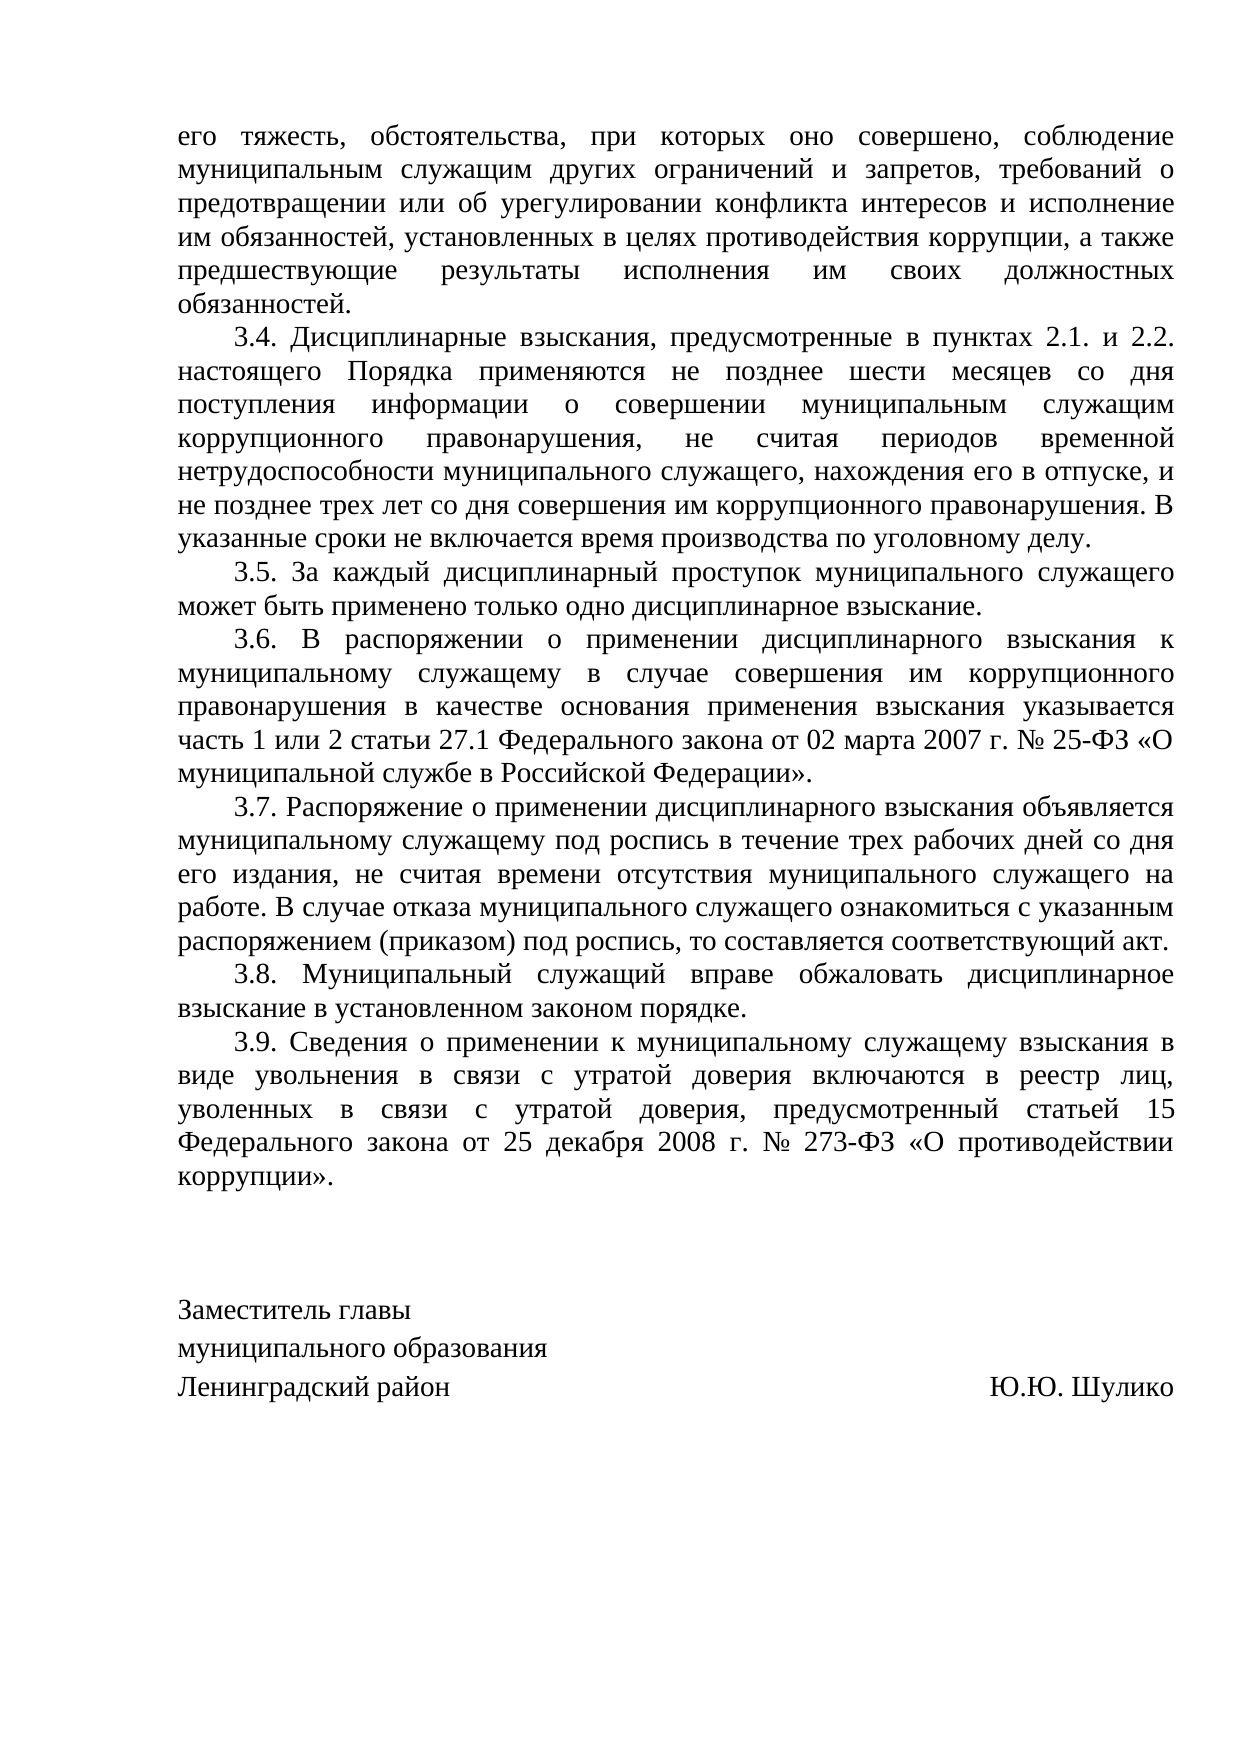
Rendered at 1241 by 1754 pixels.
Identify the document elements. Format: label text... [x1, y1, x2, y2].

text 3.6. В распоряжении о применении дисциплинарного взыскания к муниципальному служащему в случае совершения им коррупционного правонарушения в качестве основания применения взыскания указывается часть 1 или 2 статьи 27.1 Федерального закона от 02 марта 2007 г. № 25-ФЗ «О муниципальной службе в Российской Федерации». [177, 621, 1175, 789]
text 3.7. Распоряжение о применении дисциплинарного взыскания объявляется муниципальному служащему под роспись в течение трех рабочих дней со дня его издания, не считая времени отсутствия муниципального служащего на работе. В случае отказа муниципального служащего ознакомиться с указанным распоряжением (приказом) под роспись, то составляется соответствующий акт. [177, 789, 1175, 957]
text 3.9. Сведения о применении к муниципальному служащему взыскания в виде увольнения в связи с утратой доверия включаются в реестр лиц, уволенных в связи с утратой доверия, предусмотренный статьей 15 Федерального закона от 25 декабря 2008 г. № 273-ФЗ «О противодействии коррупции». [177, 1024, 1175, 1191]
text муниципального образования [177, 1331, 1175, 1364]
text 3.8. Муниципальный служащий вправе обжаловать дисциплинарное взыскание в установленном законом порядке. [177, 957, 1175, 1024]
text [177, 118, 1175, 319]
text Заместитель главы [177, 1292, 1175, 1326]
text Ленинградский район Ю.Ю. Шулико [177, 1369, 1175, 1403]
text 3.4. Дисциплинарные взыскания, предусмотренные в пунктах 2.1. и 2.2. настоящего Порядка применяются не позднее шести месяцев со дня поступления информации о совершении муниципальным служащим коррупционного правонарушения, не считая периодов временной нетрудоспособности муниципального служащего, нахождения его в отпуске, и не позднее трех лет со дня совершения им коррупционного правонарушения. В указанные сроки не включается время производства по уголовному делу. [177, 319, 1175, 554]
text 3.5. За каждый дисциплинарный проступок муниципального служащего может быть применено только одно дисциплинарное взыскание. [177, 554, 1175, 621]
